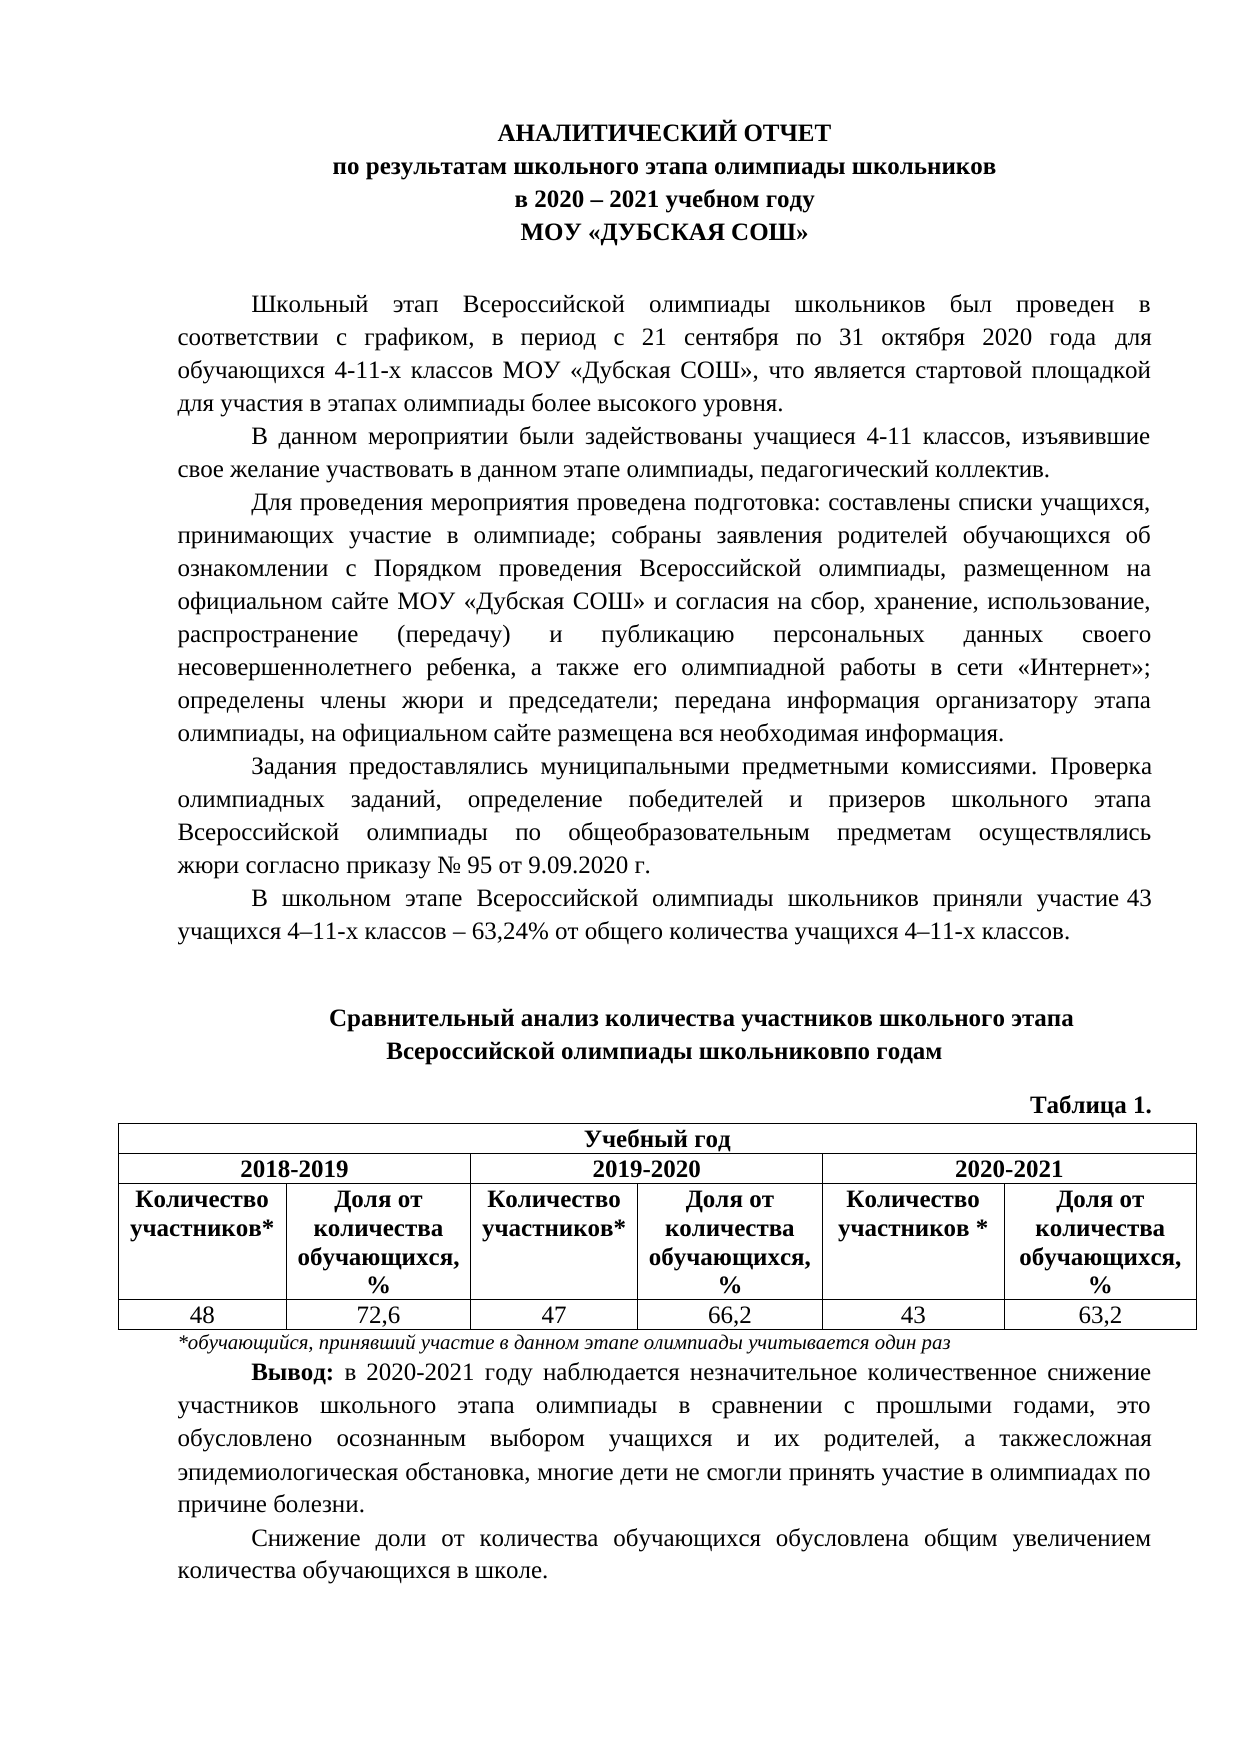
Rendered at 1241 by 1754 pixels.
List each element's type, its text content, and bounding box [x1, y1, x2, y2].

table_cell Количество участников * [823, 1184, 1004, 1299]
table_cell 2020-2021 [823, 1154, 1196, 1183]
table_cell Доля от количества обучающихся, % [1005, 1184, 1196, 1299]
table_header Учебный год [119, 1124, 1196, 1153]
table_cell Количество участников* [471, 1184, 637, 1299]
table_cell 47 [471, 1300, 637, 1329]
text Для проведения мероприятия проведена подготовка: составлены списки учащихся, принимающих участие в олимпиаде; собраны заявления родителей обучающихся об ознакомлении с Порядком проведения Всероссийской олимпиады, размещенном на официальном сайте МОУ «Дубская СОШ» и согласия на сбор, хранение, использование, распространение (передачу) и публикацию персональных данных своего несовершеннолетнего ребенка, а также его олимпиадной работы в сети «Интернет»; определены члены жюри и председатели; передана информация организатору этапа олимпиады, на официальном сайте размещена вся необходимая информация. [177, 487, 1152, 747]
text АНАЛИТИЧЕСКИЙ ОТЧЕТ [177, 118, 1152, 147]
table_cell Доля от количества обучающихся, % [287, 1184, 470, 1299]
table_cell Количество участников* [119, 1184, 286, 1299]
text В школьном этапе Всероссийской олимпиады школьников приняли участие 43 учащихся 4–11-х классов – 63,24% от общего количества учащихся 4–11-х классов. [177, 883, 1152, 945]
text Задания предоставлялись муниципальными предметными комиссиями. Проверка олимпиадных заданий, определение победителей и призеров школьного этапа Всероссийской олимпиады по общеобразовательным предметам осуществлялись жюри согласно приказу № 95 от 9.09.2020 г. [177, 751, 1152, 879]
table_cell 2019-2020 [471, 1154, 822, 1183]
text *обучающийся, принявший участие в данном этапе олимпиады учитывается один раз [177, 1330, 1152, 1354]
text В данном мероприятии были задействованы учащиеся 4-11 классов, изъявившие свое желание участвовать в данном этапе олимпиады, педагогический коллектив. [177, 421, 1152, 483]
text Школьный этап Всероссийской олимпиады школьников был проведен в соответствии с графиком, в период с 21 сентября по 31 октября 2020 года для обучающихся 4-11-х классов МОУ «Дубская СОШ», что является стартовой площадкой для участия в этапах олимпиады более высокого уровня. [177, 289, 1152, 417]
text МОУ «ДУБСКАЯ СОШ» [177, 217, 1152, 246]
text Сравнительный анализ количества участников школьного этапа Всероссийской олимпиады школьниковпо годам [177, 1003, 1152, 1065]
table_cell 2018-2019 [119, 1154, 470, 1183]
text по результатам школьного этапа олимпиады школьников [177, 151, 1152, 180]
table_cell 72,6 [287, 1300, 470, 1329]
text Снижение доли от количества обучающихся обусловлена общим увеличением количества обучающихся в школе. [177, 1523, 1152, 1584]
text Таблица 1. [177, 1090, 1152, 1119]
table_cell 43 [823, 1300, 1004, 1329]
table_cell 63,2 [1005, 1300, 1196, 1329]
text Вывод: в 2020-2021 году наблюдается незначительное количественное снижение участников школьного этапа олимпиады в сравнении с прошлыми годами, это обусловлено осознанным выбором учащихся и их родителей, а такжесложная эпидемиологическая обстановка, многие дети не смогли принять участие в олимпиадах по причине болезни. [177, 1357, 1152, 1518]
table_cell 48 [119, 1300, 286, 1329]
table_cell Доля от количества обучающихся, % [638, 1184, 822, 1299]
table_cell 66,2 [638, 1300, 822, 1329]
text в 2020 – 2021 учебном году [177, 184, 1152, 213]
